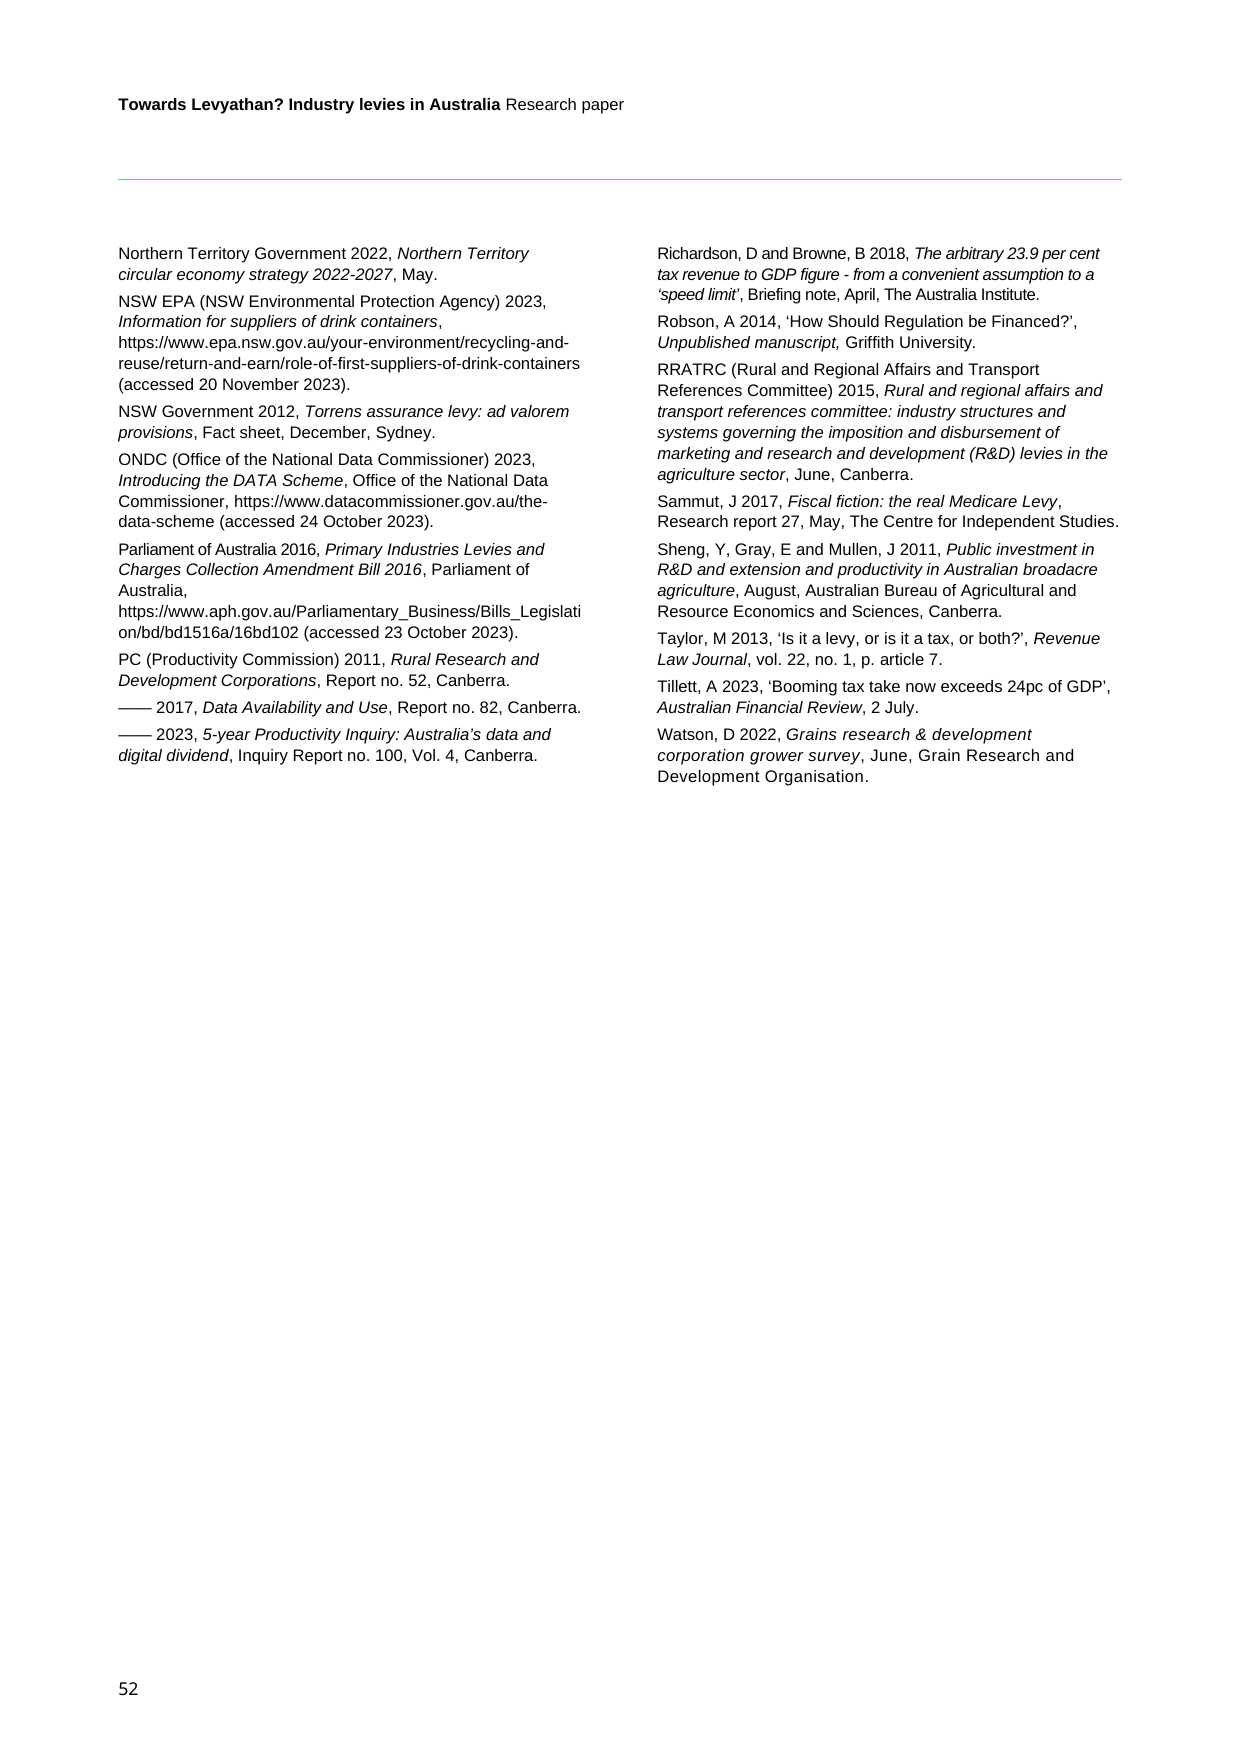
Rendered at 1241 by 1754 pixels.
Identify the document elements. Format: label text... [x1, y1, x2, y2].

text PC (Productivity Commission) 2011, Rural Research and Development Corporations, Report no. 52, Canberra. [118, 649, 583, 690]
text Tillett, A 2023, ‘Booming tax take now exceeds 24pc of GDP’, Australian Financial Review, 2 July. [657, 676, 1122, 717]
text —— 2023, 5-year Productivity Inquiry: Australia’s data and digital dividend, Inquiry Report no. 100, Vol. 4, Canberra. [118, 724, 583, 765]
text Parliament of Australia 2016, Primary Industries Levies and Charges Collection Amendment Bill 2016, Parliament of Australia, https://www.aph.gov.au/Parliamentary_Business/Bills_Legislation/bd/bd1516a/16bd102 (accessed 23 October 2023). [118, 538, 583, 642]
text Watson, D 2022, Grains research & development corporation grower survey, June, Grain Research and Development Organisation. [657, 724, 1122, 786]
text NSW Government 2012, Torrens assurance levy: ad valorem provisions, Fact sheet, December, Sydney. [118, 401, 583, 442]
text —— 2017, Data Availability and Use, Report no. 82, Canberra. [118, 697, 583, 717]
text Sheng, Y, Gray, E and Mullen, J 2011, Public investment in R&D and extension and productivity in Australian broadacre agriculture, August, Australian Bureau of Agricultural and Resource Economics and Sciences, Canberra. [657, 538, 1122, 622]
text NSW EPA (NSW Environmental Protection Agency) 2023, Information for suppliers of drink containers, https://www.epa.nsw.gov.au/your-environment/recycling-and-reuse/return-and-earn/role-of-first-suppliers-of-drink-containers (accessed 20 November 2023). [118, 290, 583, 394]
text Richardson, D and Browne, B 2018, The arbitrary 23.9 per cent tax revenue to GDP figure - from a convenient assumption to a ‘speed limit’, Briefing note, April, The Australia Institute. [657, 242, 1122, 305]
text Taylor, M 2013, ‘Is it a levy, or is it a tax, or both?’, Revenue Law Journal, vol. 22, no. 1, p. article 7. [657, 628, 1122, 669]
text Sammut, J 2017, Fiscal fiction: the real Medicare Levy, Research report 27, May, The Centre for Independent Studies. [657, 490, 1122, 532]
text RRATRC (Rural and Regional Affairs and Transport References Committee) 2015, Rural and regional affairs and transport references committee: industry structures and systems governing the imposition and disbursement of marketing and research and development (R&D) levies in the agriculture sector, June, Canberra. [657, 359, 1122, 484]
text ONDC (Office of the National Data Commissioner) 2023, Introducing the DATA Scheme, Office of the National Data Commissioner, https://www.datacommissioner.gov.au/the-data-scheme (accessed 24 October 2023). [118, 449, 583, 532]
text Northern Territory Government 2022, Northern Territory circular economy strategy 2022-2027, May. [118, 242, 583, 284]
text Robson, A 2014, ‘How Should Regulation be Financed?’, Unpublished manuscript, Griffith University. [657, 311, 1122, 353]
